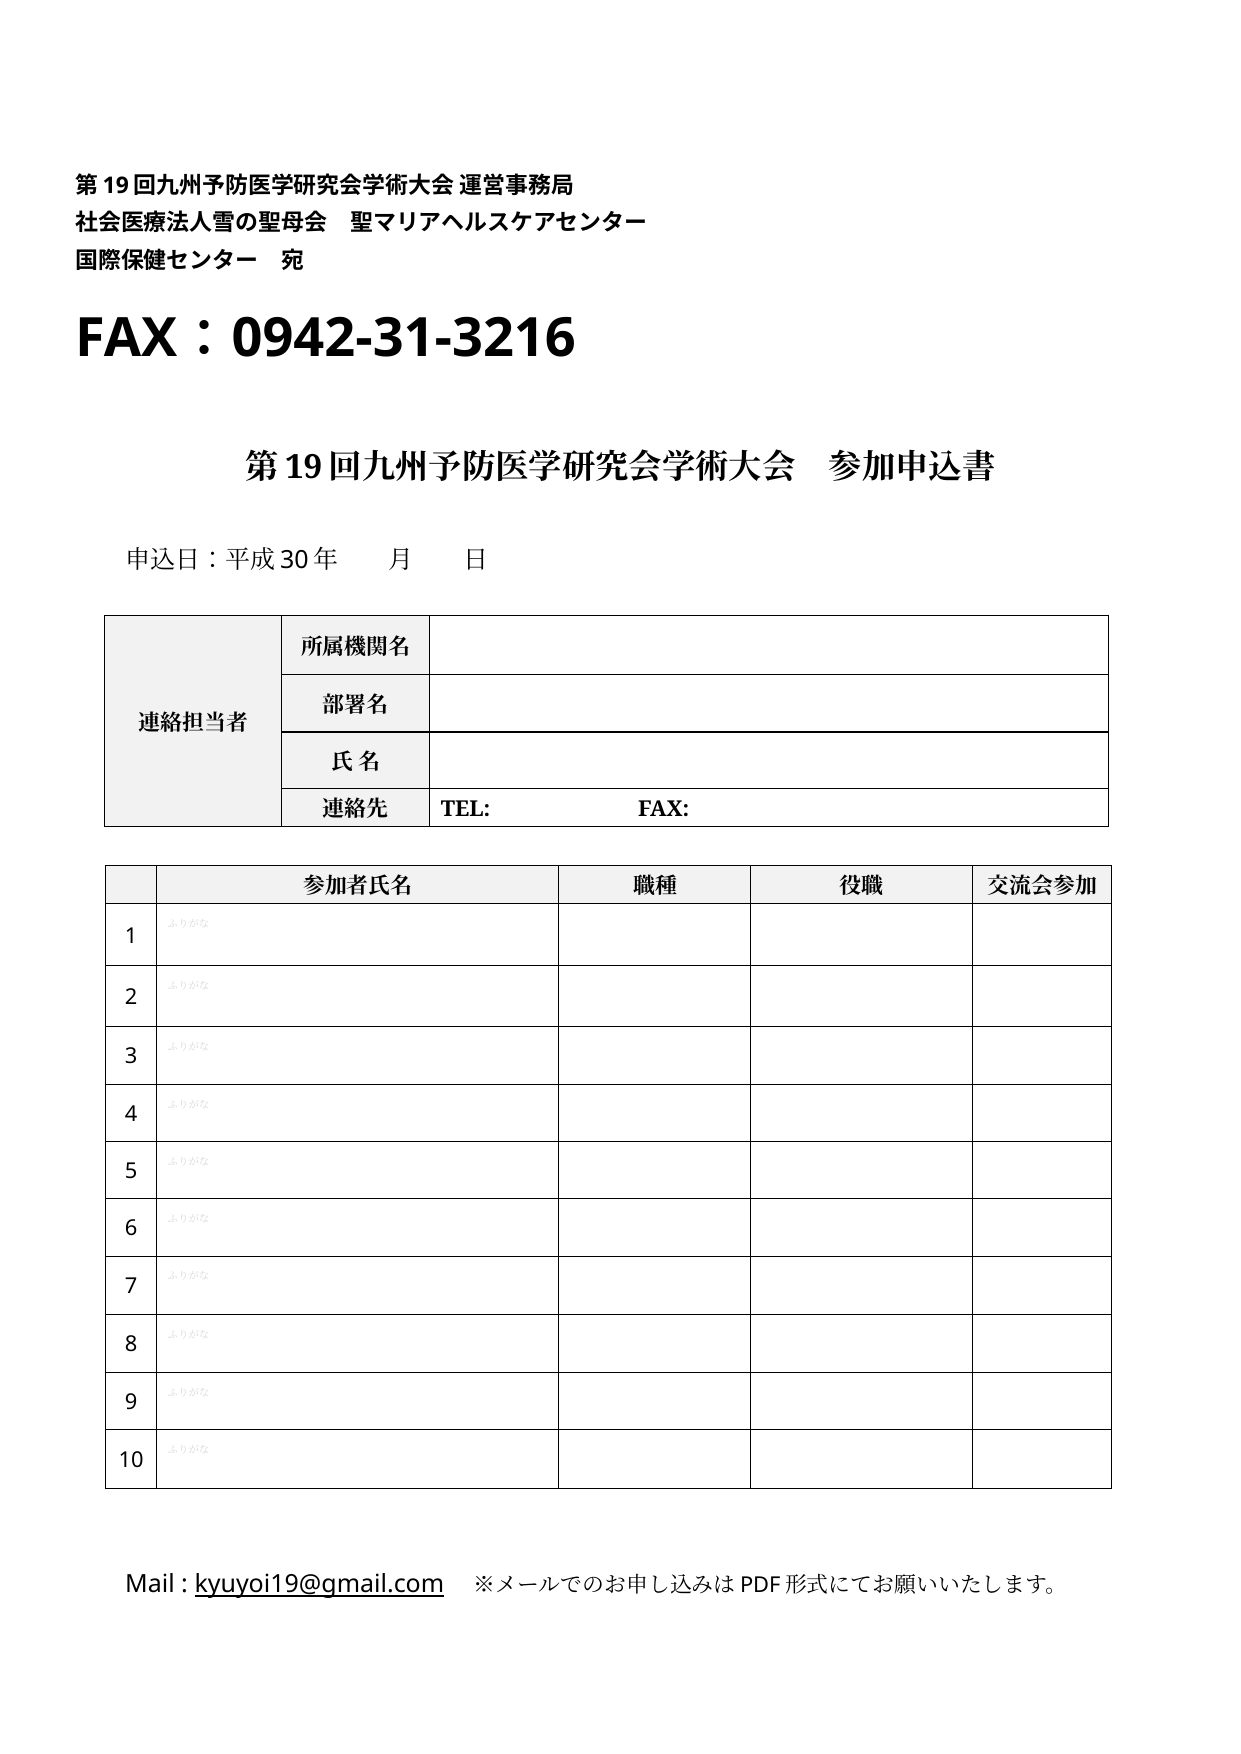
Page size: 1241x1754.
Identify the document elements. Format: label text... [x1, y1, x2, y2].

table_cell 部署名 [282, 675, 429, 731]
text 第19回九州予防医学研究会学術大会 運営事務局 [75, 164, 1165, 202]
table_cell 1 [106, 904, 156, 965]
table_cell [559, 1085, 750, 1141]
table_cell [973, 1430, 1111, 1488]
table_header [106, 866, 156, 903]
table_cell ふりがな [157, 1027, 558, 1084]
table_cell [973, 1315, 1111, 1372]
table_cell ふりがな [157, 1373, 558, 1429]
table_cell ふりがな [157, 1257, 558, 1314]
table_cell ふりがな [157, 1085, 558, 1141]
table_cell ふりがな [157, 1142, 558, 1198]
table_cell [559, 1373, 750, 1429]
table_cell [973, 1027, 1111, 1084]
table_cell 3 [106, 1027, 156, 1084]
text FAX：0942-31-3216 [75, 277, 1165, 389]
table_header 所属機関名 [282, 616, 429, 674]
table_cell 6 [106, 1199, 156, 1256]
table_cell [973, 1142, 1111, 1198]
table_header 参加者氏名 [157, 866, 558, 903]
table_cell [559, 1027, 750, 1084]
table_cell ふりがな [157, 1315, 558, 1372]
text 申込日：平成30年 月 日 [75, 539, 1165, 577]
table_cell 氏 名 [282, 733, 429, 788]
table_cell [430, 733, 1108, 788]
table_cell 4 [106, 1085, 156, 1141]
table_cell [559, 966, 750, 1026]
table_cell 2 [106, 966, 156, 1026]
table_cell 8 [106, 1315, 156, 1372]
table_cell [751, 1315, 972, 1372]
table_cell TEL: FAX: [430, 789, 1108, 826]
table_cell [559, 1142, 750, 1198]
table_cell [751, 1373, 972, 1429]
table_cell [973, 1257, 1111, 1314]
text Mail : kyuyoi19@gmail.com ※メールでのお申し込みはPDF形式にてお願いいたします。 [75, 1564, 1165, 1602]
table_cell 7 [106, 1257, 156, 1314]
table_cell [559, 1430, 750, 1488]
table_cell [973, 1373, 1111, 1429]
table_cell ふりがな [157, 1199, 558, 1256]
table_header 職種 [559, 866, 750, 903]
table_cell [751, 904, 972, 965]
table_cell 10 [106, 1430, 156, 1488]
table_cell [751, 1199, 972, 1256]
text 国際保健センター 宛 [75, 239, 1165, 277]
table_cell [430, 675, 1108, 731]
table_header [430, 616, 1108, 674]
table_header 連絡担当者 [105, 616, 281, 826]
table_header 役職 [751, 866, 972, 903]
text 社会医療法人雪の聖母会 聖マリアヘルスケアセンター [75, 202, 1165, 239]
table_cell [973, 904, 1111, 965]
table_cell 9 [106, 1373, 156, 1429]
table_cell [751, 1027, 972, 1084]
table_cell [559, 904, 750, 965]
table_cell 連絡先 [282, 789, 429, 826]
table_cell ふりがな [157, 966, 558, 1026]
table_cell ふりがな [157, 904, 558, 965]
table_cell ふりがな [157, 1430, 558, 1488]
table_cell [751, 1085, 972, 1141]
table_cell [973, 966, 1111, 1026]
table_cell [559, 1315, 750, 1372]
table_header 交流会参加 [973, 866, 1111, 903]
table_cell 5 [106, 1142, 156, 1198]
table_cell [751, 1257, 972, 1314]
table_cell [751, 1142, 972, 1198]
table_cell [751, 966, 972, 1026]
table_cell [973, 1085, 1111, 1141]
table_cell [973, 1199, 1111, 1256]
table_cell [751, 1430, 972, 1488]
table_cell [559, 1199, 750, 1256]
text 第19回九州予防医学研究会学術大会 参加申込書 [75, 427, 1165, 502]
table_cell [559, 1257, 750, 1314]
